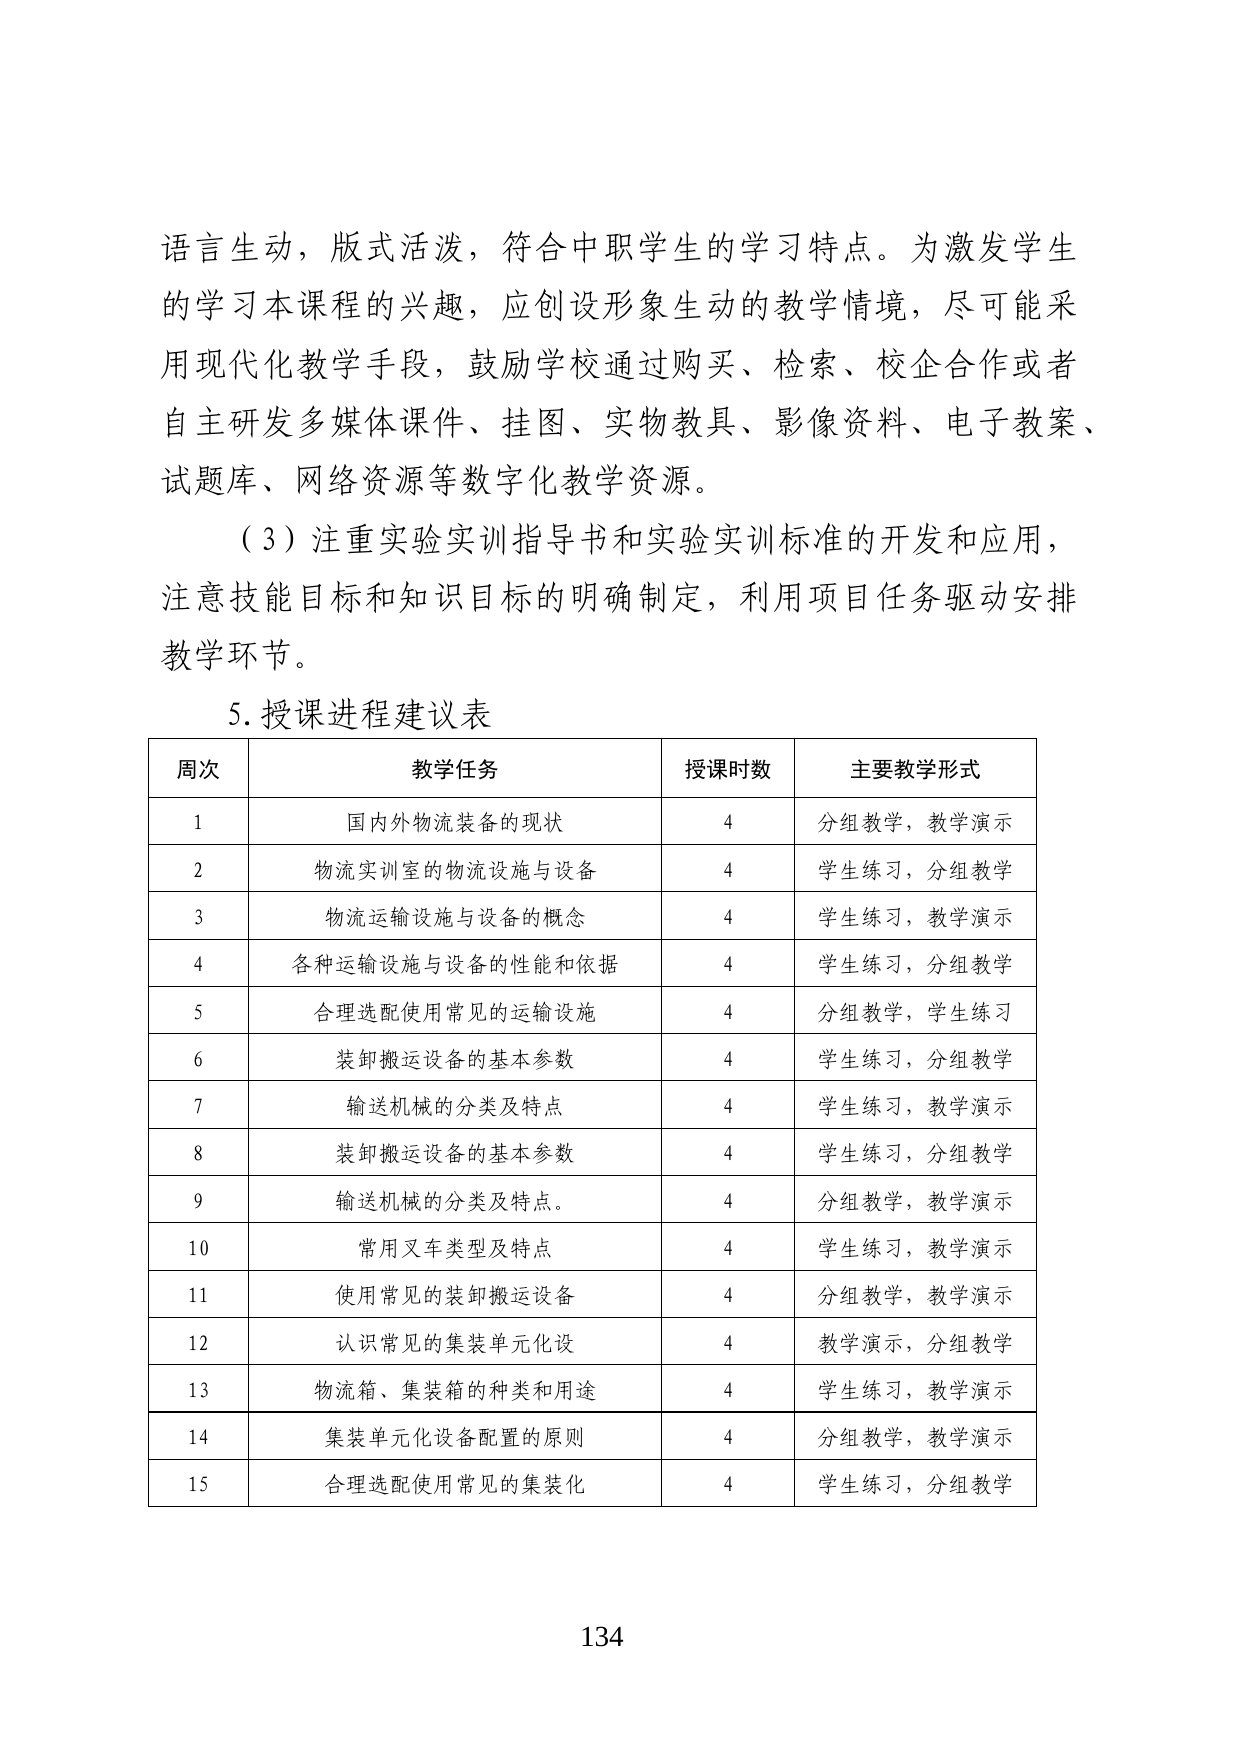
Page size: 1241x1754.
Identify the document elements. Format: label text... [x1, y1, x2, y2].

text （3）注重实验实训指导书和实验实训标准的开发和应用，注意技能目标和知识目标的明确制定，利用项目任务驱动安排教学环节。 [159, 504, 1081, 679]
text 5.授课进程建议表 [159, 679, 1081, 738]
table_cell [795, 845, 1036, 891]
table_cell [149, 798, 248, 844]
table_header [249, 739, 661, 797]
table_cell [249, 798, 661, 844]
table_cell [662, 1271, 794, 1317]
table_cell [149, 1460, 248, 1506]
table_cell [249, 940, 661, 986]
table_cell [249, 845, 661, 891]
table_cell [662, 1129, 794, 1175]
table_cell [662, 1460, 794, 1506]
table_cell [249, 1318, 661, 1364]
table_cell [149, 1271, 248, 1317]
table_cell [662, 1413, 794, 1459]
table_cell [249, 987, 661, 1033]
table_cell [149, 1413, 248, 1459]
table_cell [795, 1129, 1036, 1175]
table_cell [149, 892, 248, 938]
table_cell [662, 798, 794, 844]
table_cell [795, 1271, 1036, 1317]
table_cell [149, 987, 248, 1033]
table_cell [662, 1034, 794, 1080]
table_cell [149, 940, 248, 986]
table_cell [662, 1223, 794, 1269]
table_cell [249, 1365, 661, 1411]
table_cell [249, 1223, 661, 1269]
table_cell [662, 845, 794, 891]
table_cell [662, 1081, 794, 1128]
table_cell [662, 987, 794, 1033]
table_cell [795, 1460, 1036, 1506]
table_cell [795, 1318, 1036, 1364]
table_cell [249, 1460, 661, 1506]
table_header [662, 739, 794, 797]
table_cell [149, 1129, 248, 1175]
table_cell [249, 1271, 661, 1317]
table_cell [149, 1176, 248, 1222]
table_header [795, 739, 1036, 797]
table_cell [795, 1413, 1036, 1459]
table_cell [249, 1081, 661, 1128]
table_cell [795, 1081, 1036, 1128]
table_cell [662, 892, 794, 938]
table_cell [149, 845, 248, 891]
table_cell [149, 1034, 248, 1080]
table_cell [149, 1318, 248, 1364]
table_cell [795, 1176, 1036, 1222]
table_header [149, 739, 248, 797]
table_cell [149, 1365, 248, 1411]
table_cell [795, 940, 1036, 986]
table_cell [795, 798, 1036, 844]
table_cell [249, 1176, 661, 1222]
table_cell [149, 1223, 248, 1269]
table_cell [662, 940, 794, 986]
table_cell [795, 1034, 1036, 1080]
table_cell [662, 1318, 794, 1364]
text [159, 213, 1081, 504]
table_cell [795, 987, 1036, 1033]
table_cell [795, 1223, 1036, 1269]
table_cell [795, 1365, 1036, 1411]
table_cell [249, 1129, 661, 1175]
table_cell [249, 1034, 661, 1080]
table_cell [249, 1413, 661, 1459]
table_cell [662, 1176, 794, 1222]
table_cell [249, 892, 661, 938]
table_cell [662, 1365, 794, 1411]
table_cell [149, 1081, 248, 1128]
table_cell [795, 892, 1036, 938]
